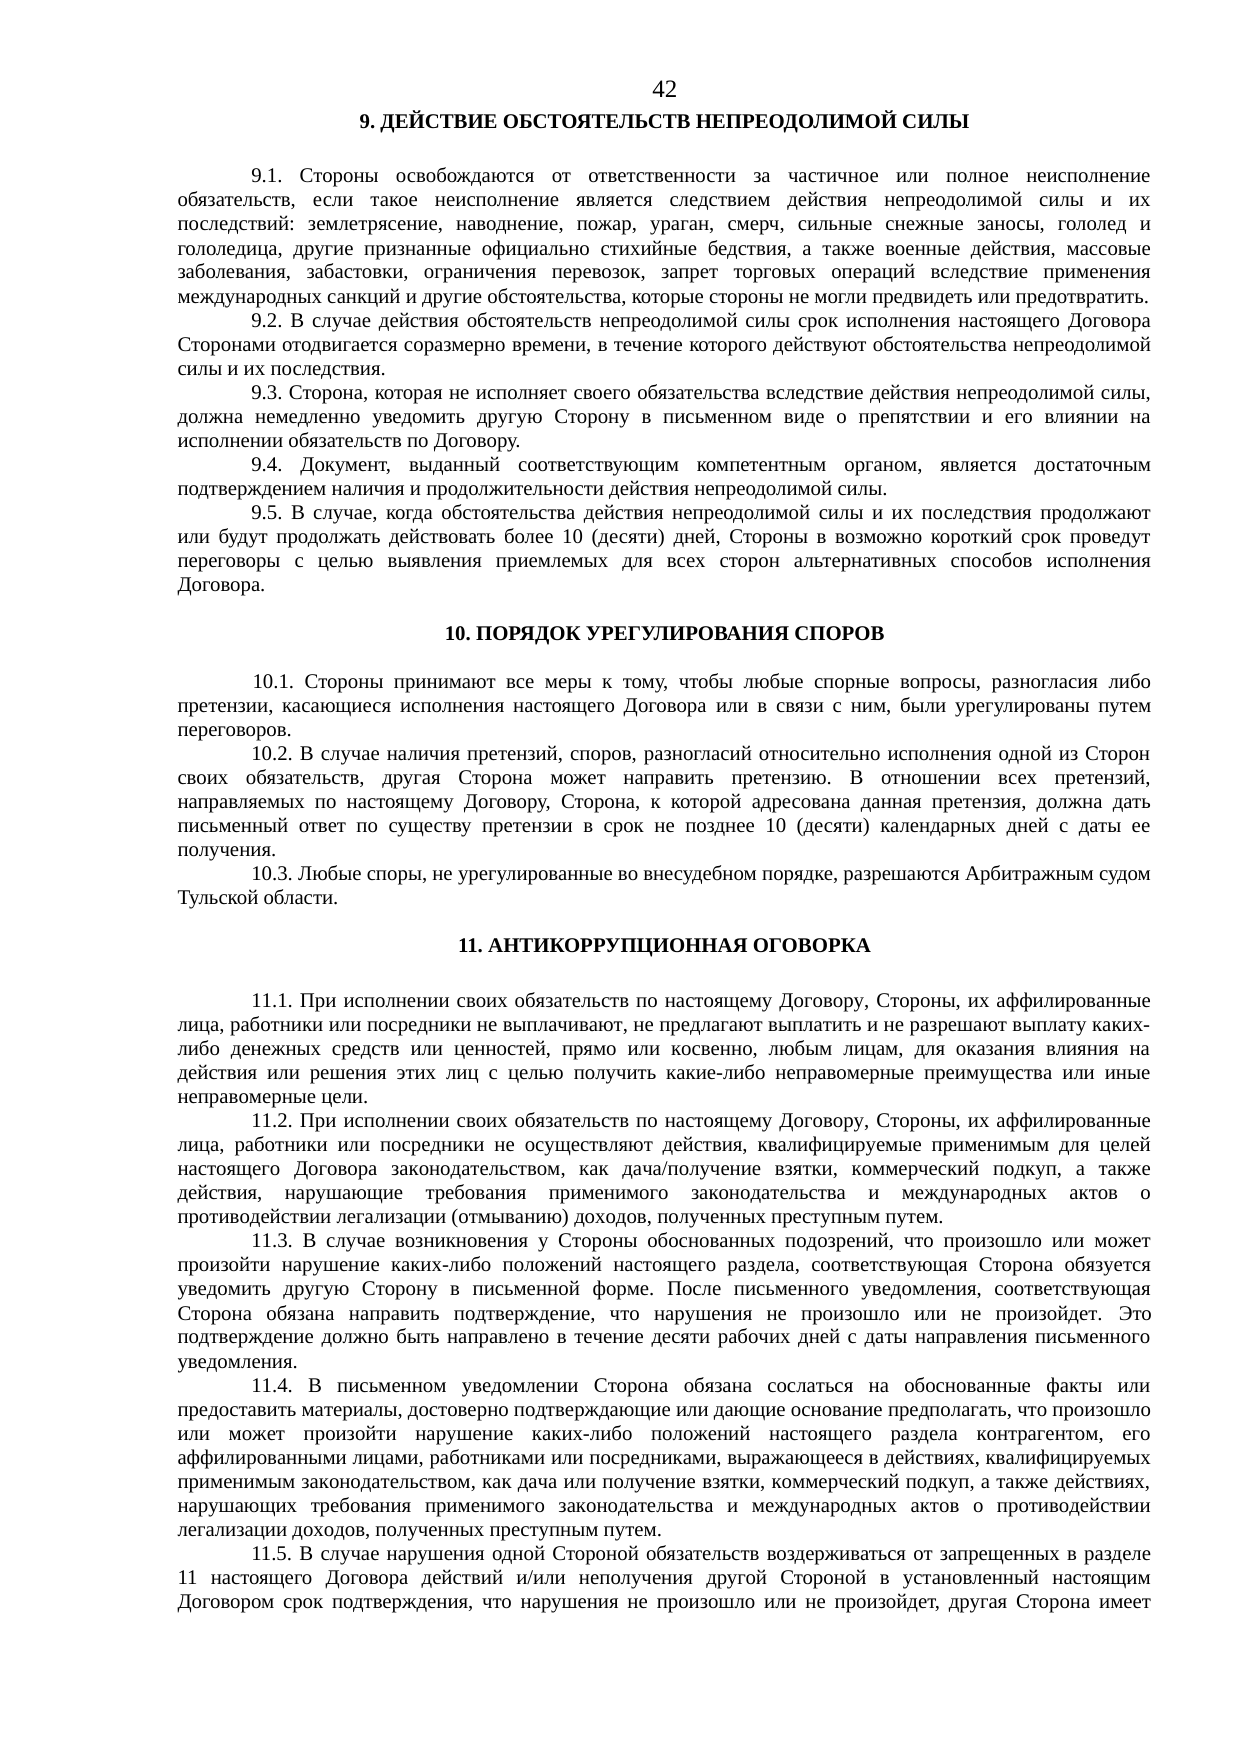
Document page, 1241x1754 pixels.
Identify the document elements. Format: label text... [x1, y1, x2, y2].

text 10.1. Стороны принимают все меры к тому, чтобы любые спорные вопросы, разногласия либо претензии, касающиеся исполнения настоящего Договора или в связи с ним, были урегулированы путем переговоров. [177, 668, 1152, 741]
text 10.3. Любые споры, не урегулированные во внесудебном порядке, разрешаются Арбитражным судом Тульской области. [177, 861, 1152, 909]
text 10. ПОРЯДОК УРЕГУЛИРОВАНИЯ СПОРОВ [177, 620, 1152, 644]
text 11.4. В письменном уведомлении Сторона обязана сослаться на обоснованные факты или предоставить материалы, достоверно подтверждающие или дающие основание предполагать, что произошло или может произойти нарушение каких-либо положений настоящего раздела контрагентом, его аффилированными лицами, работниками или посредниками, выражающееся в действиях, квалифицируемых применимым законодательством, как дача или получение взятки, коммерческий подкуп, а также действиях, нарушающих требования применимого законодательства и международных актов о противодействии легализации доходов, полученных преступным путем. [177, 1373, 1152, 1541]
text 11.1. При исполнении своих обязательств по настоящему Договору, Стороны, их аффилированные лица, работники или посредники не выплачивают, не предлагают выплатить и не разрешают выплату каких-либо денежных средств или ценностей, прямо или косвенно, любым лицам, для оказания влияния на действия или решения этих лиц с целью получить какие-либо неправомерные преимущества или иные неправомерные цели. [177, 988, 1152, 1108]
text 9.1. Стороны освобождаются от ответственности за частичное или полное неисполнение обязательств, если такое неисполнение является следствием действия непреодолимой силы и их последствий: землетрясение, наводнение, пожар, ураган, смерч, сильные снежные заносы, гололед и гололедица, другие признанные официально стихийные бедствия, а также военные действия, массовые заболевания, забастовки, ограничения перевозок, запрет торговых операций вследствие применения международных санкций и другие обстоятельства, которые стороны не могли предвидеть или предотвратить. [177, 163, 1152, 308]
text 11. АНТИКОРРУПЦИОННАЯ ОГОВОРКА [177, 933, 1152, 957]
text 10.2. В случае наличия претензий, споров, разногласий относительно исполнения одной из Сторон своих обязательств, другая Сторона может направить претензию. В отношении всех претензий, направляемых по настоящему Договору, Сторона, к которой адресована данная претензия, должна дать письменный ответ по существу претензии в срок не позднее 10 (десяти) календарных дней с даты ее получения. [177, 741, 1152, 861]
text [177, 1541, 1152, 1613]
text 11.3. В случае возникновения у Стороны обоснованных подозрений, что произошло или может произойти нарушение каких-либо положений настоящего раздела, соответствующая Сторона обязуется уведомить другую Сторону в письменной форме. После письменного уведомления, соответствующая Сторона обязана направить подтверждение, что нарушения не произошло или не произойдет. Это подтверждение должно быть направлено в течение десяти рабочих дней с даты направления письменного уведомления. [177, 1228, 1152, 1373]
text 11.2. При исполнении своих обязательств по настоящему Договору, Стороны, их аффилированные лица, работники или посредники не осуществляют действия, квалифицируемые применимым для целей настоящего Договора законодательством, как дача/получение взятки, коммерческий подкуп, а также действия, нарушающие требования применимого законодательства и международных актов о противодействии легализации (отмыванию) доходов, полученных преступным путем. [177, 1108, 1152, 1228]
text 9.5. В случае, когда обстоятельства действия непреодолимой силы и их последствия продолжают или будут продолжать действовать более 10 (десяти) дней, Стороны в возможно короткий срок проведут переговоры с целью выявления приемлемых для всех сторон альтернативных способов исполнения Договора. [177, 500, 1152, 596]
text 9.3. Сторона, которая не исполняет своего обязательства вследствие действия непреодолимой силы, должна немедленно уведомить другую Сторону в письменном виде о препятствии и его влиянии на исполнении обязательств по Договору. [177, 380, 1152, 452]
text 9. ДЕЙСТВИЕ ОБСТОЯТЕЛЬСТВ НЕПРЕОДОЛИМОЙ СИЛЫ [177, 109, 1152, 133]
text 9.4. Документ, выданный соответствующим компетентным органом, является достаточным подтверждением наличия и продолжительности действия непреодолимой силы. [177, 452, 1152, 500]
text 9.2. В случае действия обстоятельств непреодолимой силы срок исполнения настоящего Договора Сторонами отодвигается соразмерно времени, в течение которого действуют обстоятельства непреодолимой силы и их последствия. [177, 308, 1152, 380]
